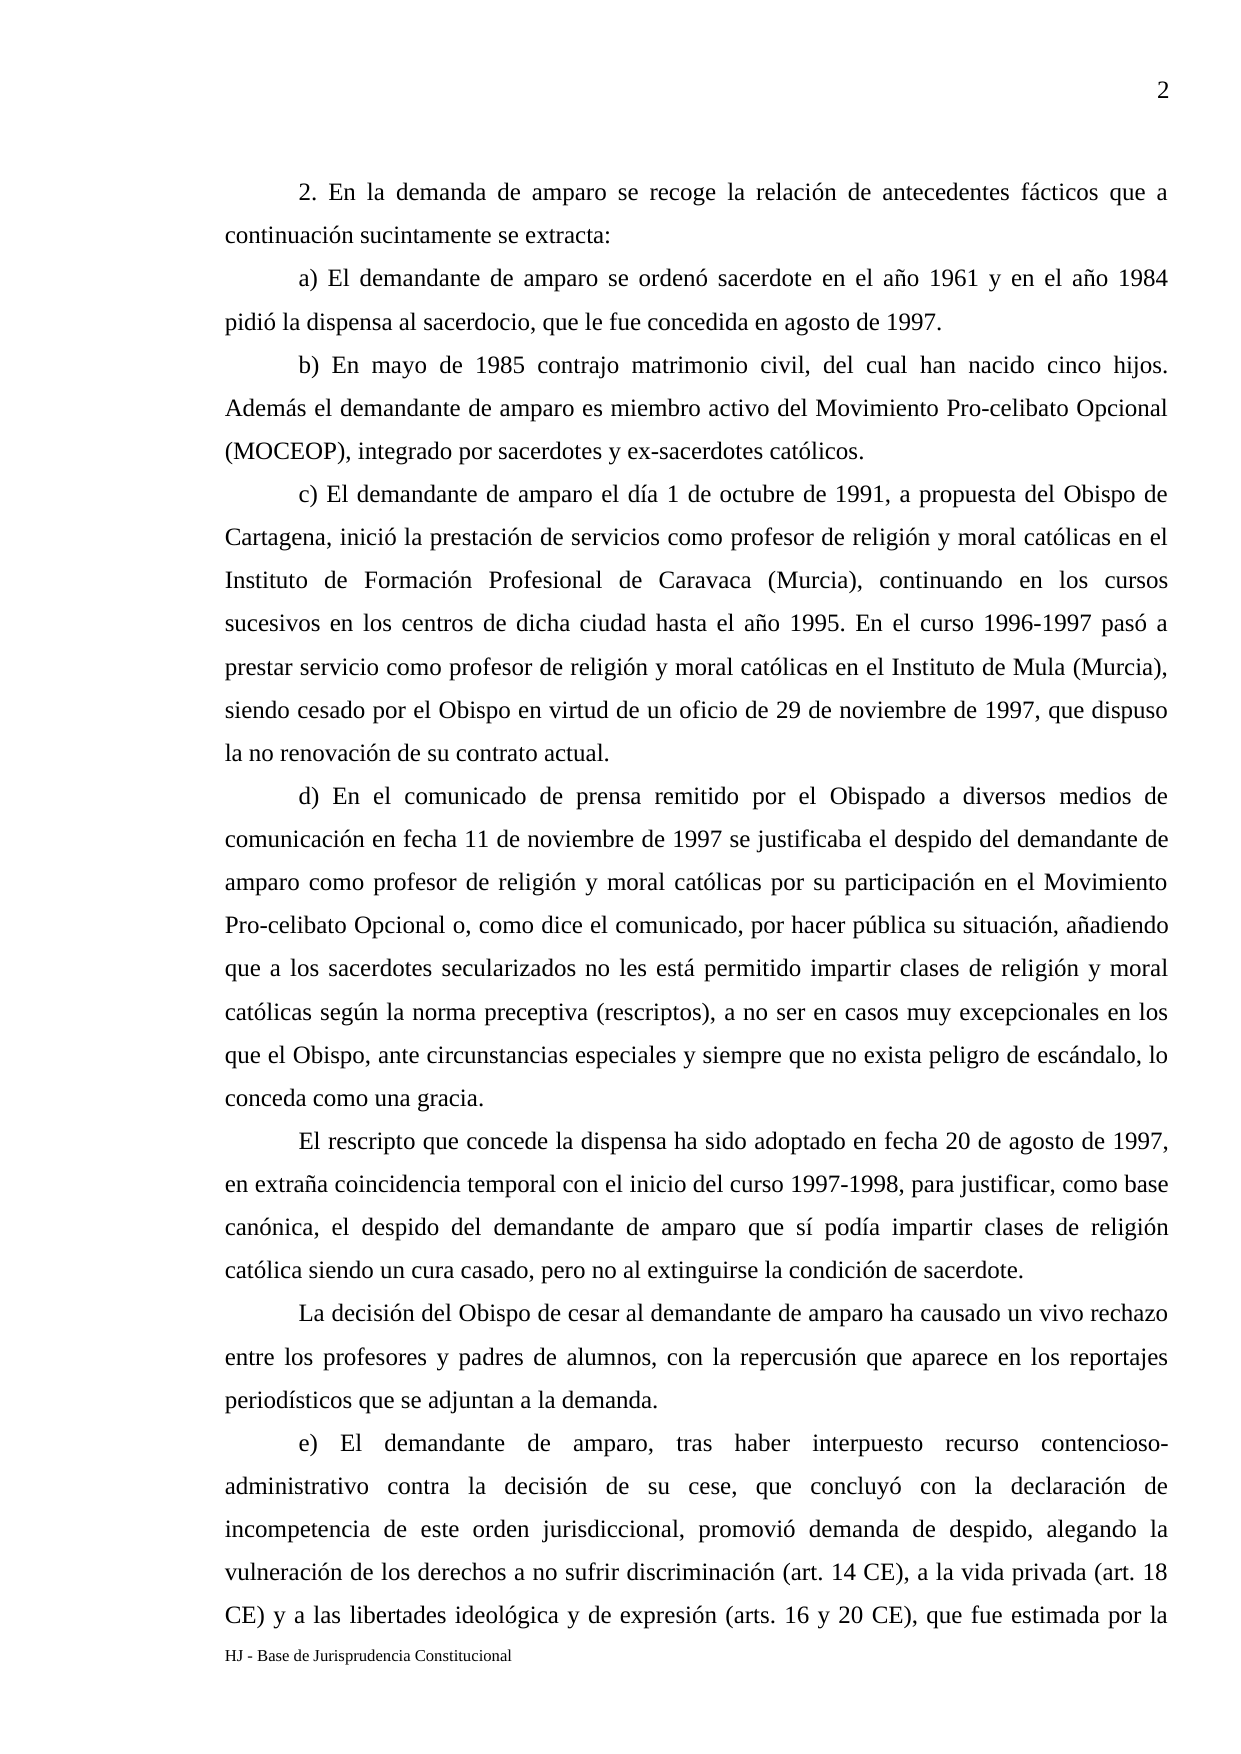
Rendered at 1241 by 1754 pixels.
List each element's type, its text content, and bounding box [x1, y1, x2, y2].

text c) El demandante de amparo el día 1 de octubre de 1991, a propuesta del Obispo de Cartagena, inició la prestación de servicios como profesor de religión y moral católicas en el Instituto de Formación Profesional de Caravaca (Murcia), continuando en los cursos sucesivos en los centros de dicha ciudad hasta el año 1995. En el curso 1996-1997 pasó a prestar servicio como profesor de religión y moral católicas en el Instituto de Mula (Murcia), siendo cesado por el Obispo en virtud de un oficio de 29 de noviembre de 1997, que dispuso la no renovación de su contrato actual. [224, 479, 1169, 767]
text b) En mayo de 1985 contrajo matrimonio civil, del cual han nacido cinco hijos. Además el demandante de amparo es miembro activo del Movimiento Pro-celibato Opcional (MOCEOP), integrado por sacerdotes y ex-sacerdotes católicos. [224, 350, 1169, 465]
text 2. En la demanda de amparo se recoge la relación de antecedentes fácticos que a continuación sucintamente se extracta: [224, 177, 1169, 249]
text El rescripto que concede la dispensa ha sido adoptado en fecha 20 de agosto de 1997, en extraña coincidencia temporal con el inicio del curso 1997-1998, para justificar, como base canónica, el despido del demandante de amparo que sí podía impartir clases de religión católica siendo un cura casado, pero no al extinguirse la condición de sacerdote. [224, 1126, 1169, 1284]
text a) El demandante de amparo se ordenó sacerdote en el año 1961 y en el año 1984 pidió la dispensa al sacerdocio, que le fue concedida en agosto de 1997. [224, 263, 1169, 335]
text La decisión del Obispo de cesar al demandante de amparo ha causado un vivo rechazo entre los profesores y padres de alumnos, con la repercusión que aparece en los reportajes periodísticos que se adjuntan a la demanda. [224, 1298, 1169, 1413]
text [224, 1428, 1169, 1629]
text d) En el comunicado de prensa remitido por el Obispado a diversos medios de comunicación en fecha 11 de noviembre de 1997 se justificaba el despido del demandante de amparo como profesor de religión y moral católicas por su participación en el Movimiento Pro-celibato Opcional o, como dice el comunicado, por hacer pública su situación, añadiendo que a los sacerdotes secularizados no les está permitido impartir clases de religión y moral católicas según la norma preceptiva (rescriptos), a no ser en casos muy excepcionales en los que el Obispo, ante circunstancias especiales y siempre que no exista peligro de escándalo, lo conceda como una gracia. [224, 781, 1169, 1112]
